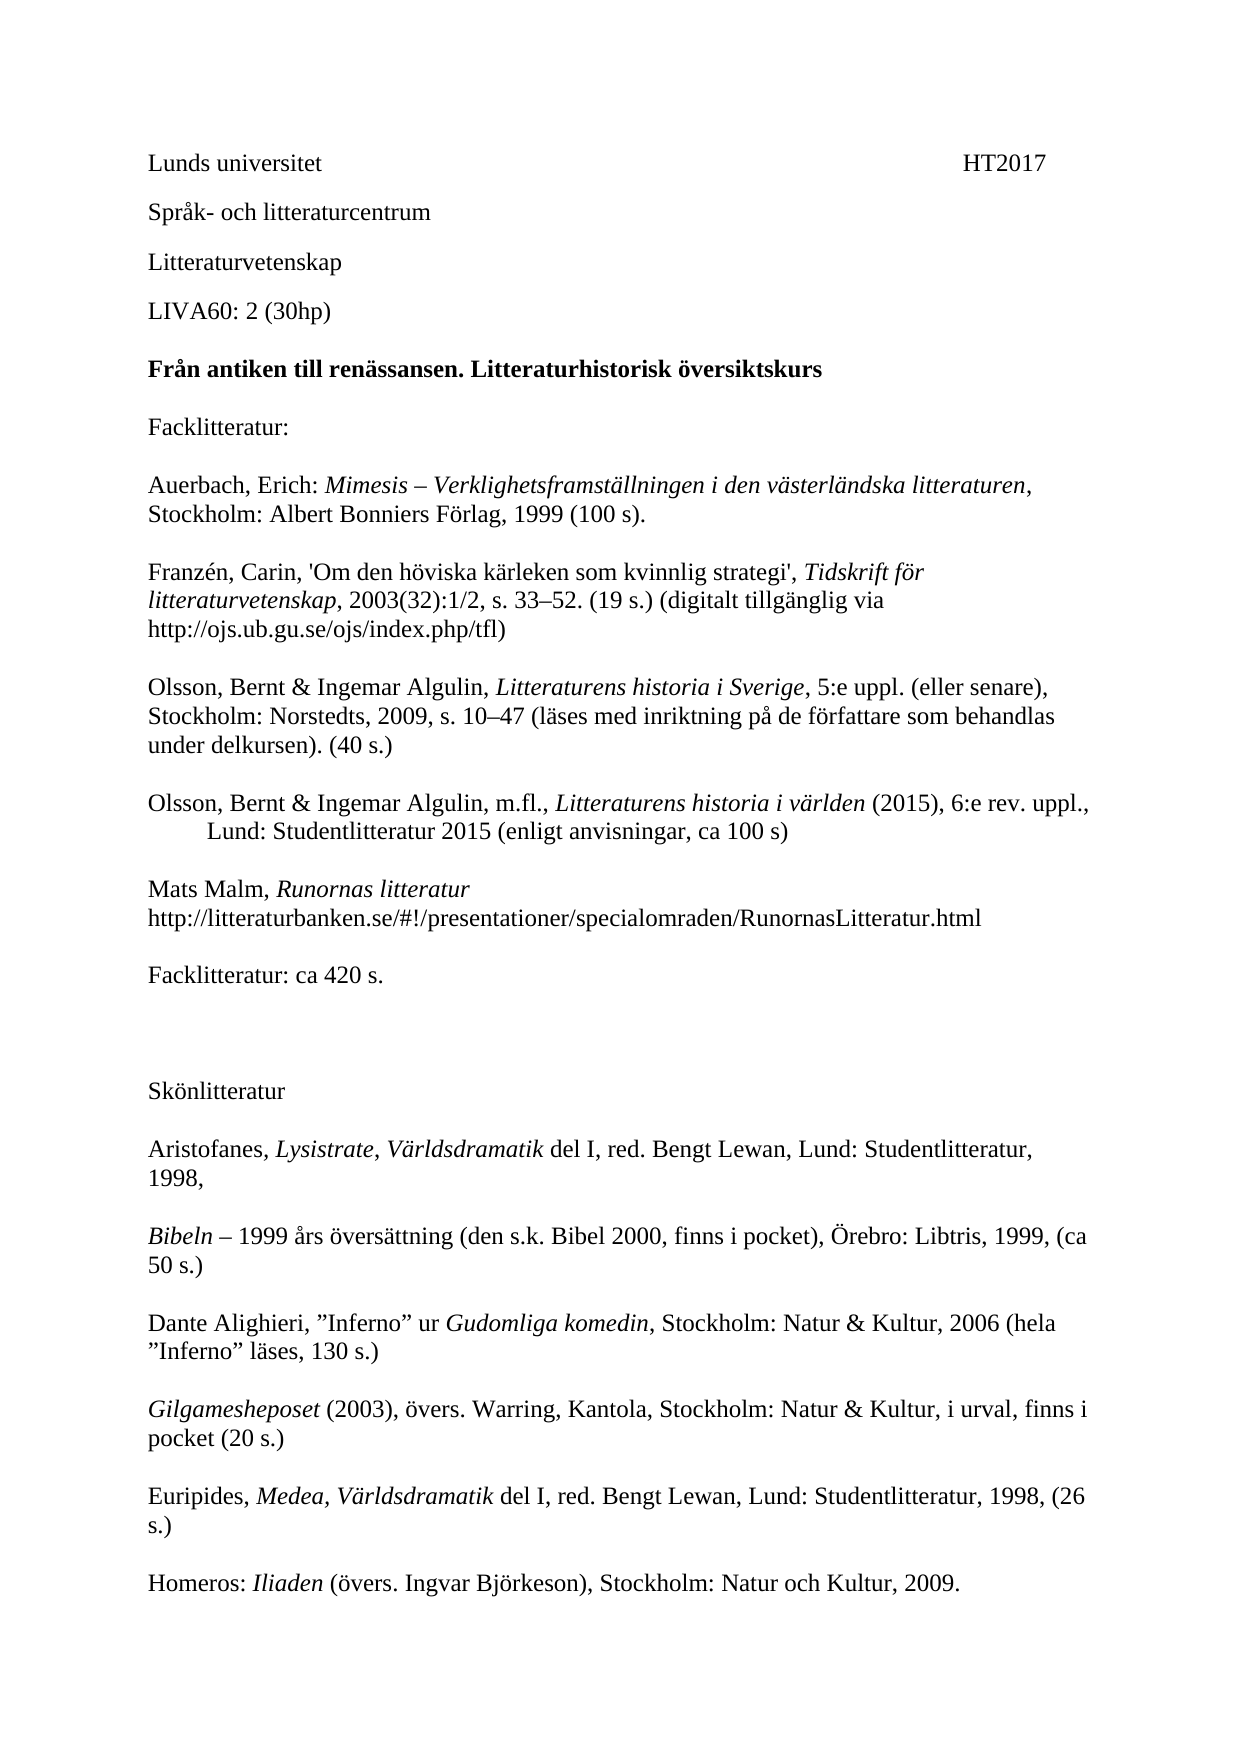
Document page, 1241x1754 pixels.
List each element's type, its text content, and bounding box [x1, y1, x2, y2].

text Olsson, Bernt & Ingemar Algulin, Litteraturens historia i Sverige, 5:e uppl. (eller senare), Stockholm: Norstedts, 2009, s. 10–47 (läses med inriktning på de författare som behandlas under delkursen). (40 s.) [148, 672, 1093, 758]
text Lunds universitet HT2017 [148, 148, 1093, 176]
text Auerbach, Erich: Mimesis – Verklighetsframställningen i den västerländska litteraturen, Stockholm: Albert Bonniers Förlag, 1999 (100 s). [148, 470, 1093, 528]
text Skönlitteratur [148, 1076, 1093, 1105]
text Gilgamesheposet (2003), övers. Warring, Kantola, Stockholm: Natur & Kultur, i urval, finns i pocket (20 s.) [148, 1394, 1093, 1452]
text Bibeln – 1999 års översättning (den s.k. Bibel 2000, finns i pocket), Örebro: Libtris, 1999, (ca 50 s.) [148, 1221, 1093, 1278]
text Olsson, Bernt & Ingemar Algulin, m.fl., Litteraturens historia i världen (2015), 6:e rev. uppl., Lund: Studentlitteratur 2015 (enligt anvisningar, ca 100 s) [148, 788, 1093, 845]
text LIVA60: 2 (30hp) [148, 296, 1093, 325]
text http://litteraturbanken.se/#!/presentationer/specialomraden/RunornasLitteratur.html [148, 903, 1093, 931]
text Franzén, Carin, 'Om den höviska kärleken som kvinnlig strategi', Tidskrift för litteraturvetenskap, 2003(32):1/2, s. 33–52. (19 s.) (digitalt tillgänglig via http://ojs.ub.gu.se/ojs/index.php/tfl) [148, 557, 1093, 643]
text Facklitteratur: ca 420 s. [148, 961, 1093, 989]
text Aristofanes, Lysistrate, Världsdramatik del I, red. Bengt Lewan, Lund: Studentlitteratur, 1998, [148, 1134, 1093, 1192]
text Mats Malm, Runornas litteratur [148, 874, 1093, 903]
text Facklitteratur: [148, 412, 1093, 441]
text Språk- och litteraturcentrum [148, 197, 1093, 226]
text Euripides, Medea, Världsdramatik del I, red. Bengt Lewan, Lund: Studentlitteratur, 1998, (26 s.) [148, 1481, 1093, 1538]
text Litteraturvetenskap [148, 247, 1093, 276]
text Från antiken till renässansen. Litteraturhistorisk översiktskurs [148, 354, 1093, 383]
text Dante Alighieri, ”Inferno” ur Gudomliga komedin, Stockholm: Natur & Kultur, 2006 (hela ”Inferno” läses, 130 s.) [148, 1308, 1093, 1365]
text Homeros: Iliaden (övers. Ingvar Björkeson), Stockholm: Natur och Kultur, 2009. [148, 1568, 1093, 1596]
